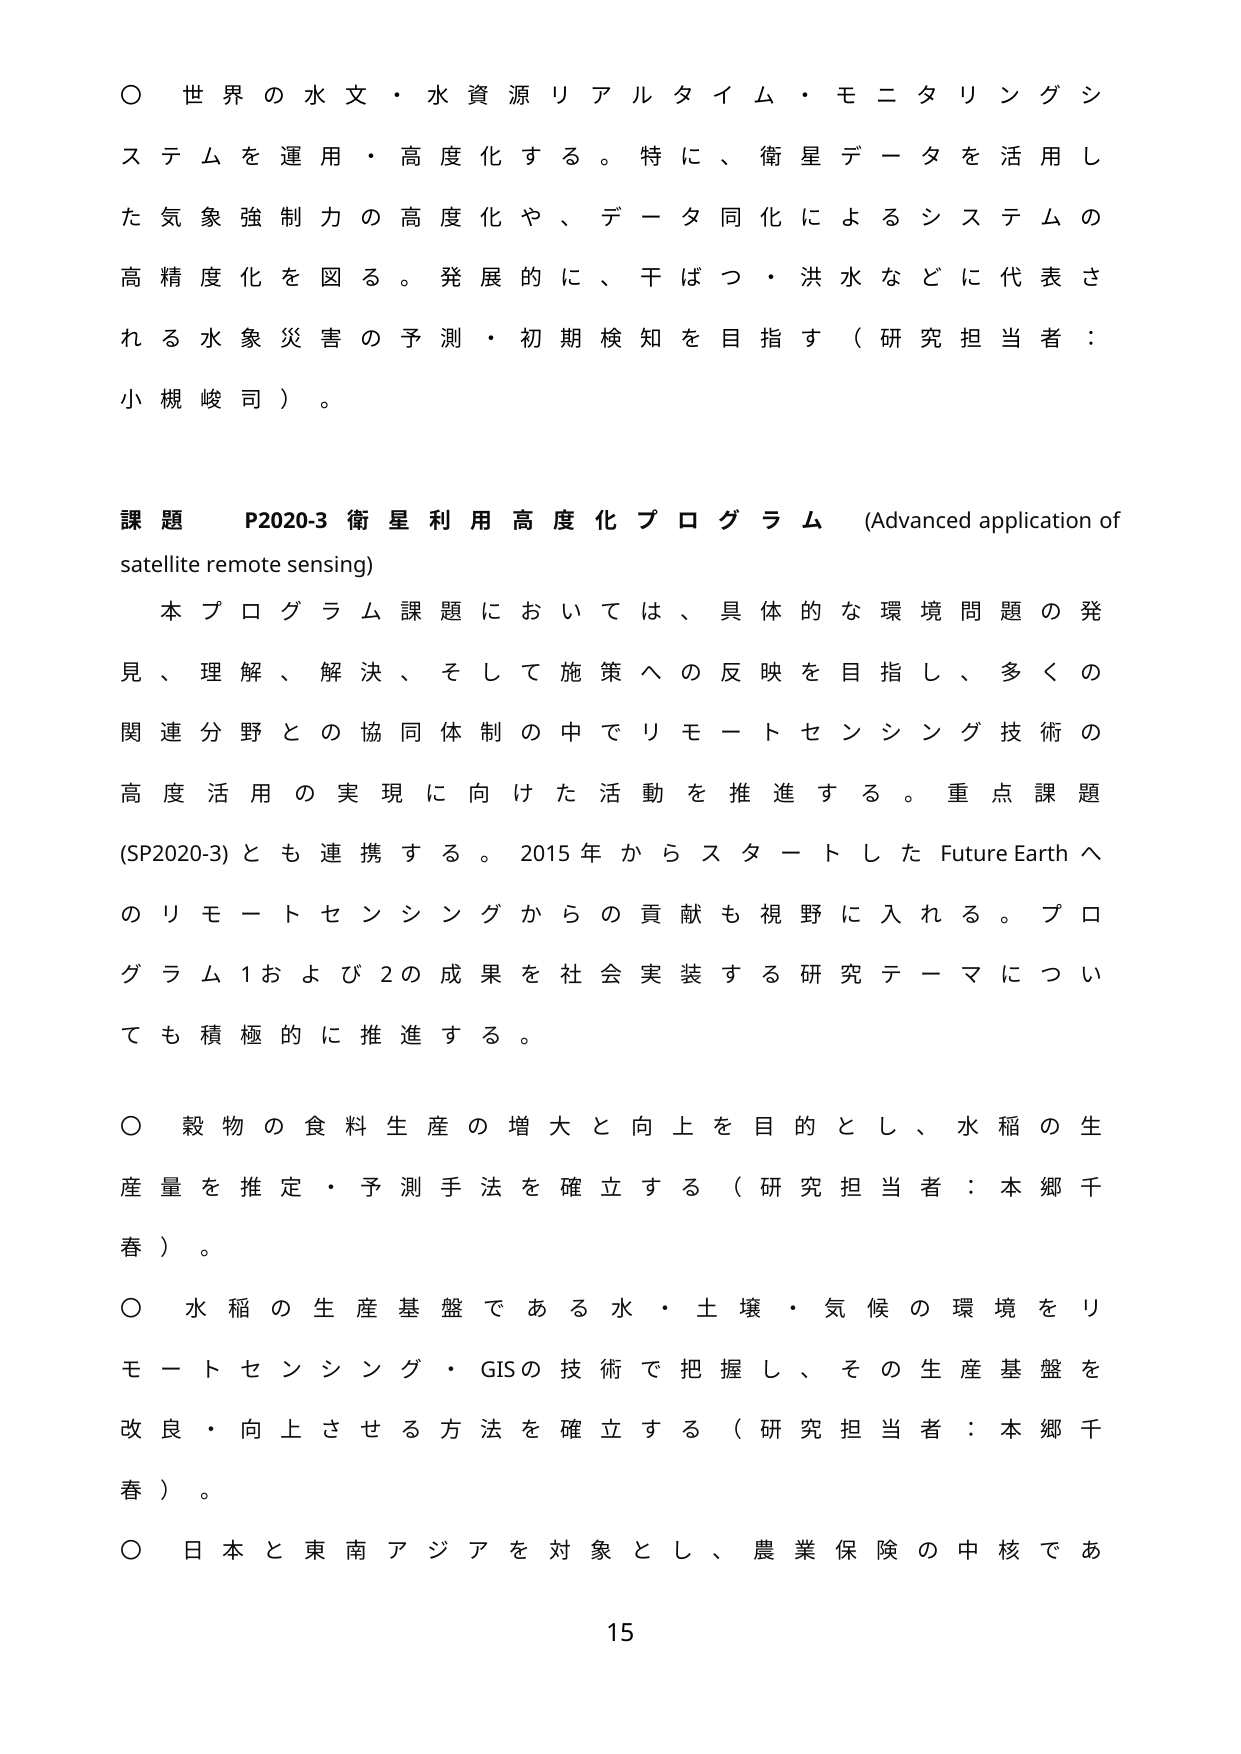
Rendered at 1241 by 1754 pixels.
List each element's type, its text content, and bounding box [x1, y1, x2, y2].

text 課題 P2020-3 衛星利用高度化プログラム (Advanced application of satellite remote sensing) [120, 488, 1120, 579]
text 本プログラム課題においては、具体的な環境問題の発見、理解、解決、そして施策への反映を目指し、多くの関連分野との協同体制の中でリモートセンシング技術の高度活用の実現に向けた活動を推進する。重点課題(SP2020-3) とも連携する。2015年からスタートしたFuture Earthへのリモートセンシングからの貢献も視野に入れる。プログラム1および2の成果を社会実装する研究テーマについても積極的に推進する。 [120, 579, 1120, 1064]
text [120, 1519, 1120, 1580]
text 〇 穀物の食料生産の増大と向上を目的とし、水稲の生産量を推定・予測手法を確立する（研究担当者：本郷千春）。 [120, 1095, 1120, 1277]
text 〇 水稲の生産基盤である水・土壌・気候の環境をリモートセンシング・GISの技術で把握し、その生産基盤を改良・向上させる方法を確立する（研究担当者：本郷千春）。 [120, 1277, 1120, 1519]
text 〇 世界の水文・水資源リアルタイム・モニタリングシステムを運用・高度化する。特に、衛星データを活用した気象強制力の高度化や、データ同化によるシステムの高精度化を図る。発展的に、干ばつ・洪水などに代表される水象災害の予測・初期検知を目指す（研究担当者：小槻峻司）。 [120, 64, 1120, 428]
